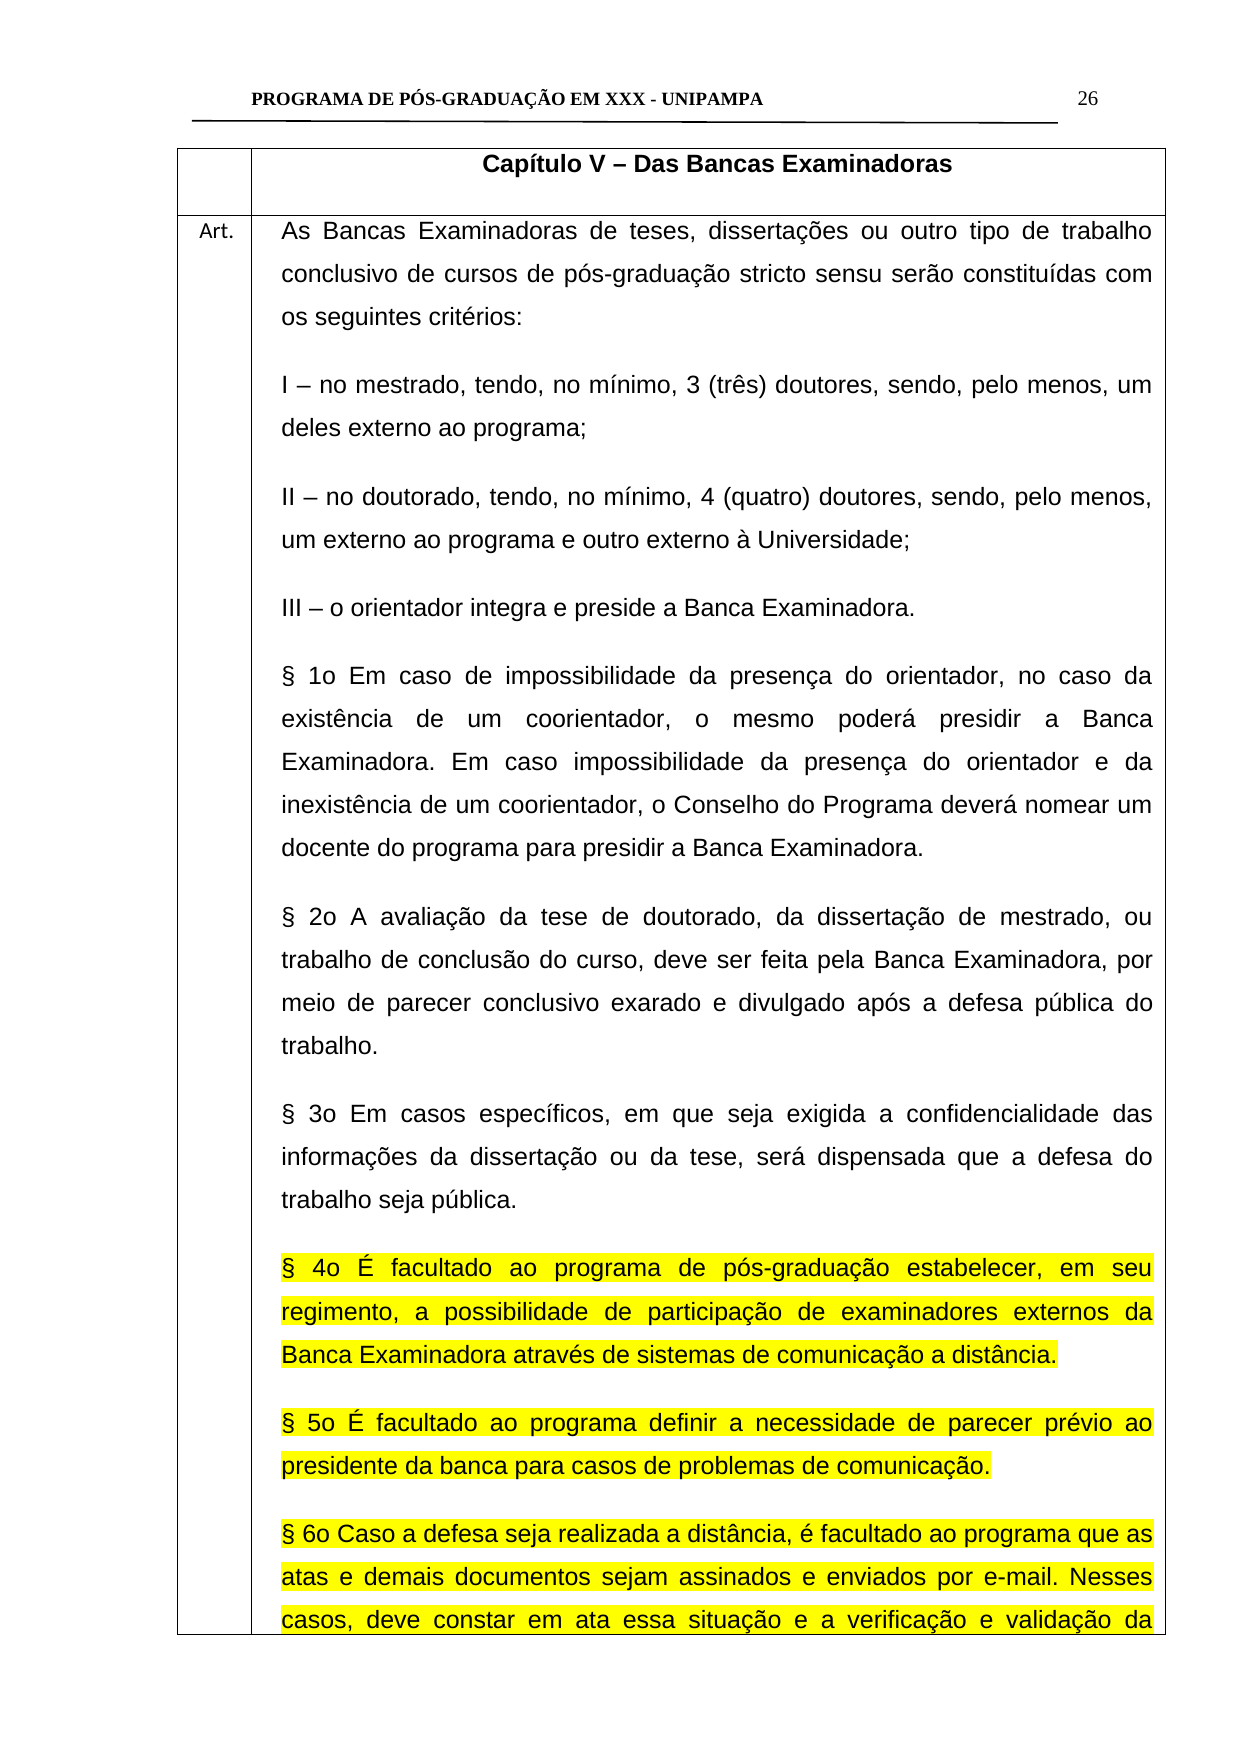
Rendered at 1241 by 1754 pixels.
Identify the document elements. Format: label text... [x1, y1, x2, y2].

table_cell [178, 149, 251, 215]
table_cell Capítulo V – Das Bancas Examinadoras [252, 149, 1165, 215]
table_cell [252, 216, 1165, 1634]
table_cell Art. [178, 216, 251, 1634]
